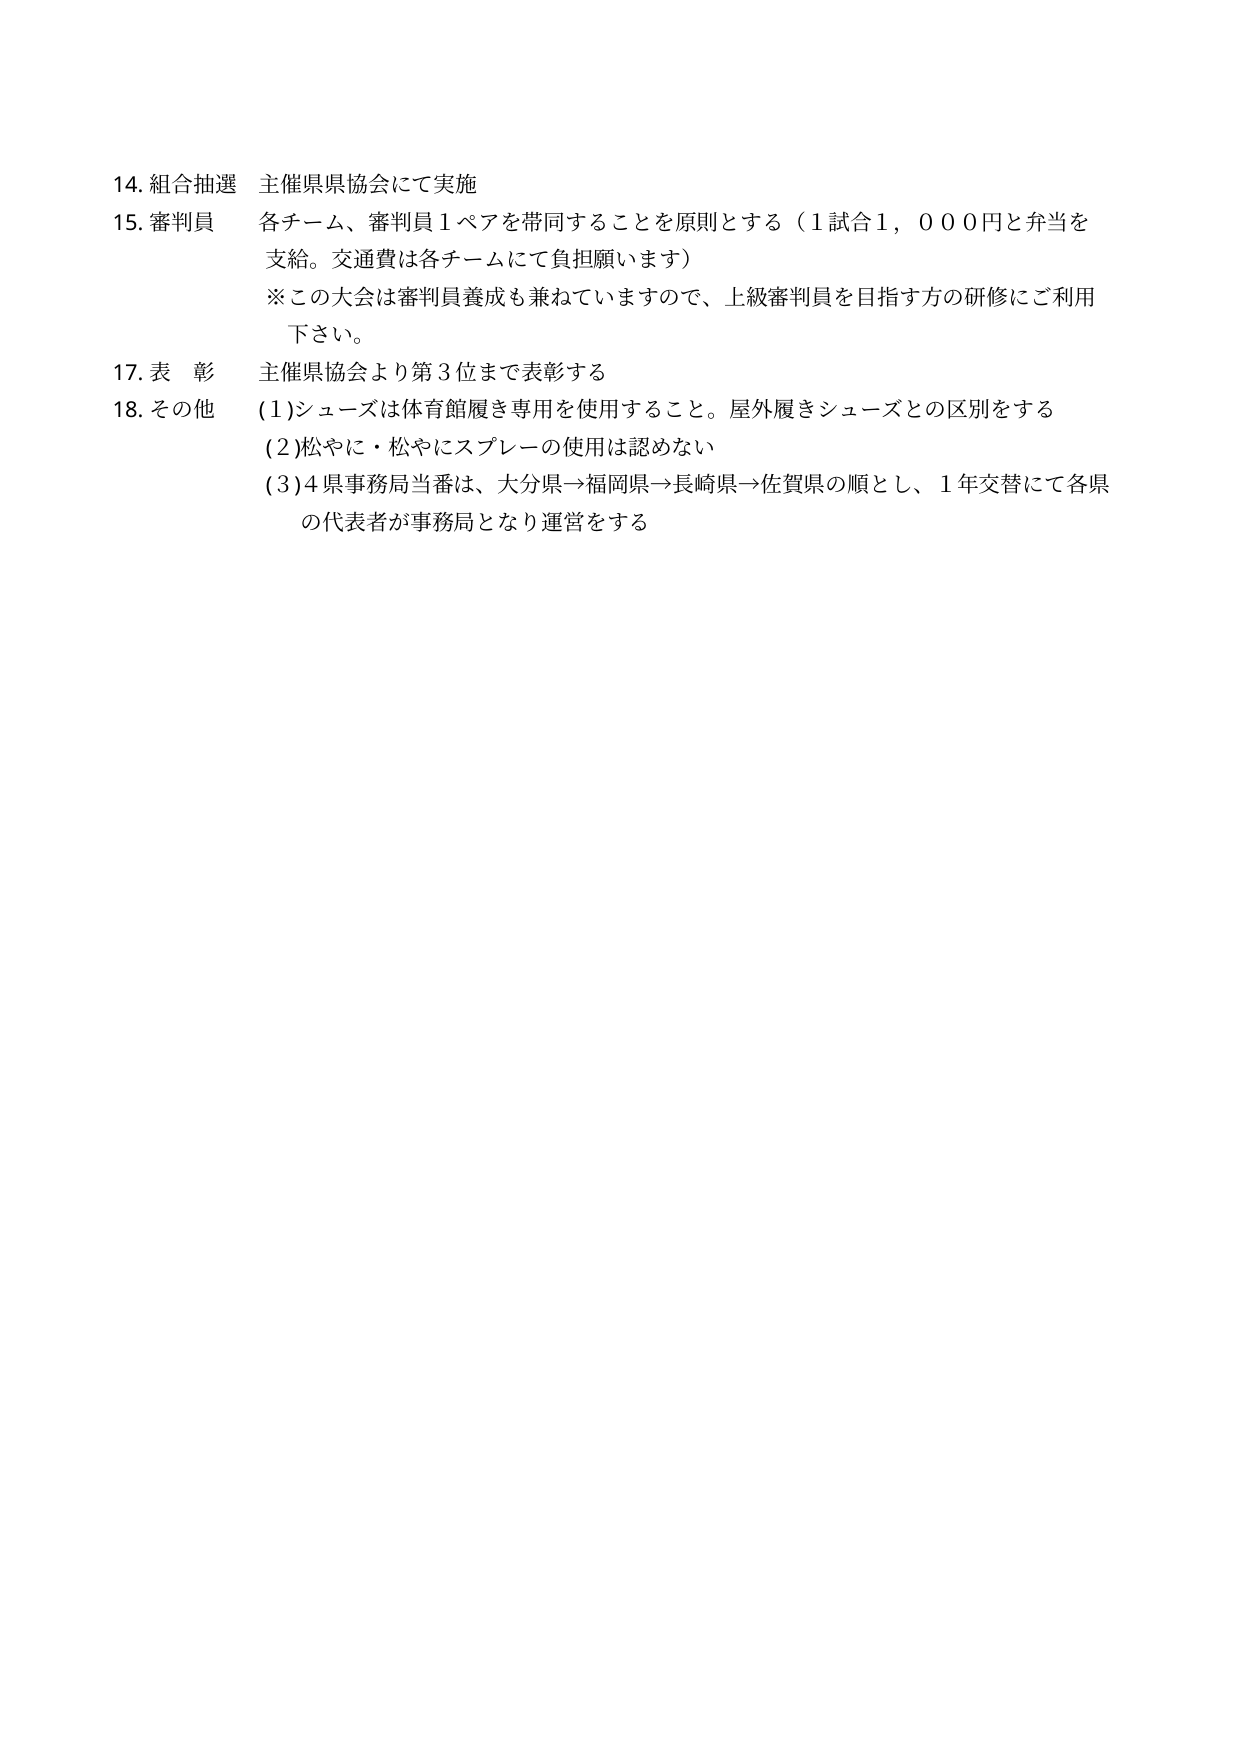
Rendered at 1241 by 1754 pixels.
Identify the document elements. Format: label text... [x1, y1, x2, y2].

text 17. 表 彰 主催県協会より第３位まで表彰する [112, 352, 1128, 389]
text (２)松やに・松やにスプレーの使用は認めない [112, 427, 1128, 464]
text 下さい。 [112, 314, 1128, 352]
text 18. その他 (１)シューズは体育館履き専用を使用すること。屋外履きシューズとの区別をする [112, 389, 1128, 427]
text ※この大会は審判員養成も兼ねていますので、上級審判員を目指す方の研修にご利用 [112, 277, 1128, 314]
text (４)の代表者が事務局となり運営をする [112, 502, 1128, 539]
text 支給。交通費は各チームにて負担願います） [112, 239, 1128, 277]
text 14. 組合抽選 主催県県協会にて実施 [112, 164, 1128, 202]
text 15. 審判員 各チーム、審判員１ペアを帯同することを原則とする（１試合１，０００円と弁当を [112, 202, 1128, 239]
text (３)４県事務局当番は、大分県→福岡県→長崎県→佐賀県の順とし、１年交替にて各県 [112, 464, 1128, 502]
